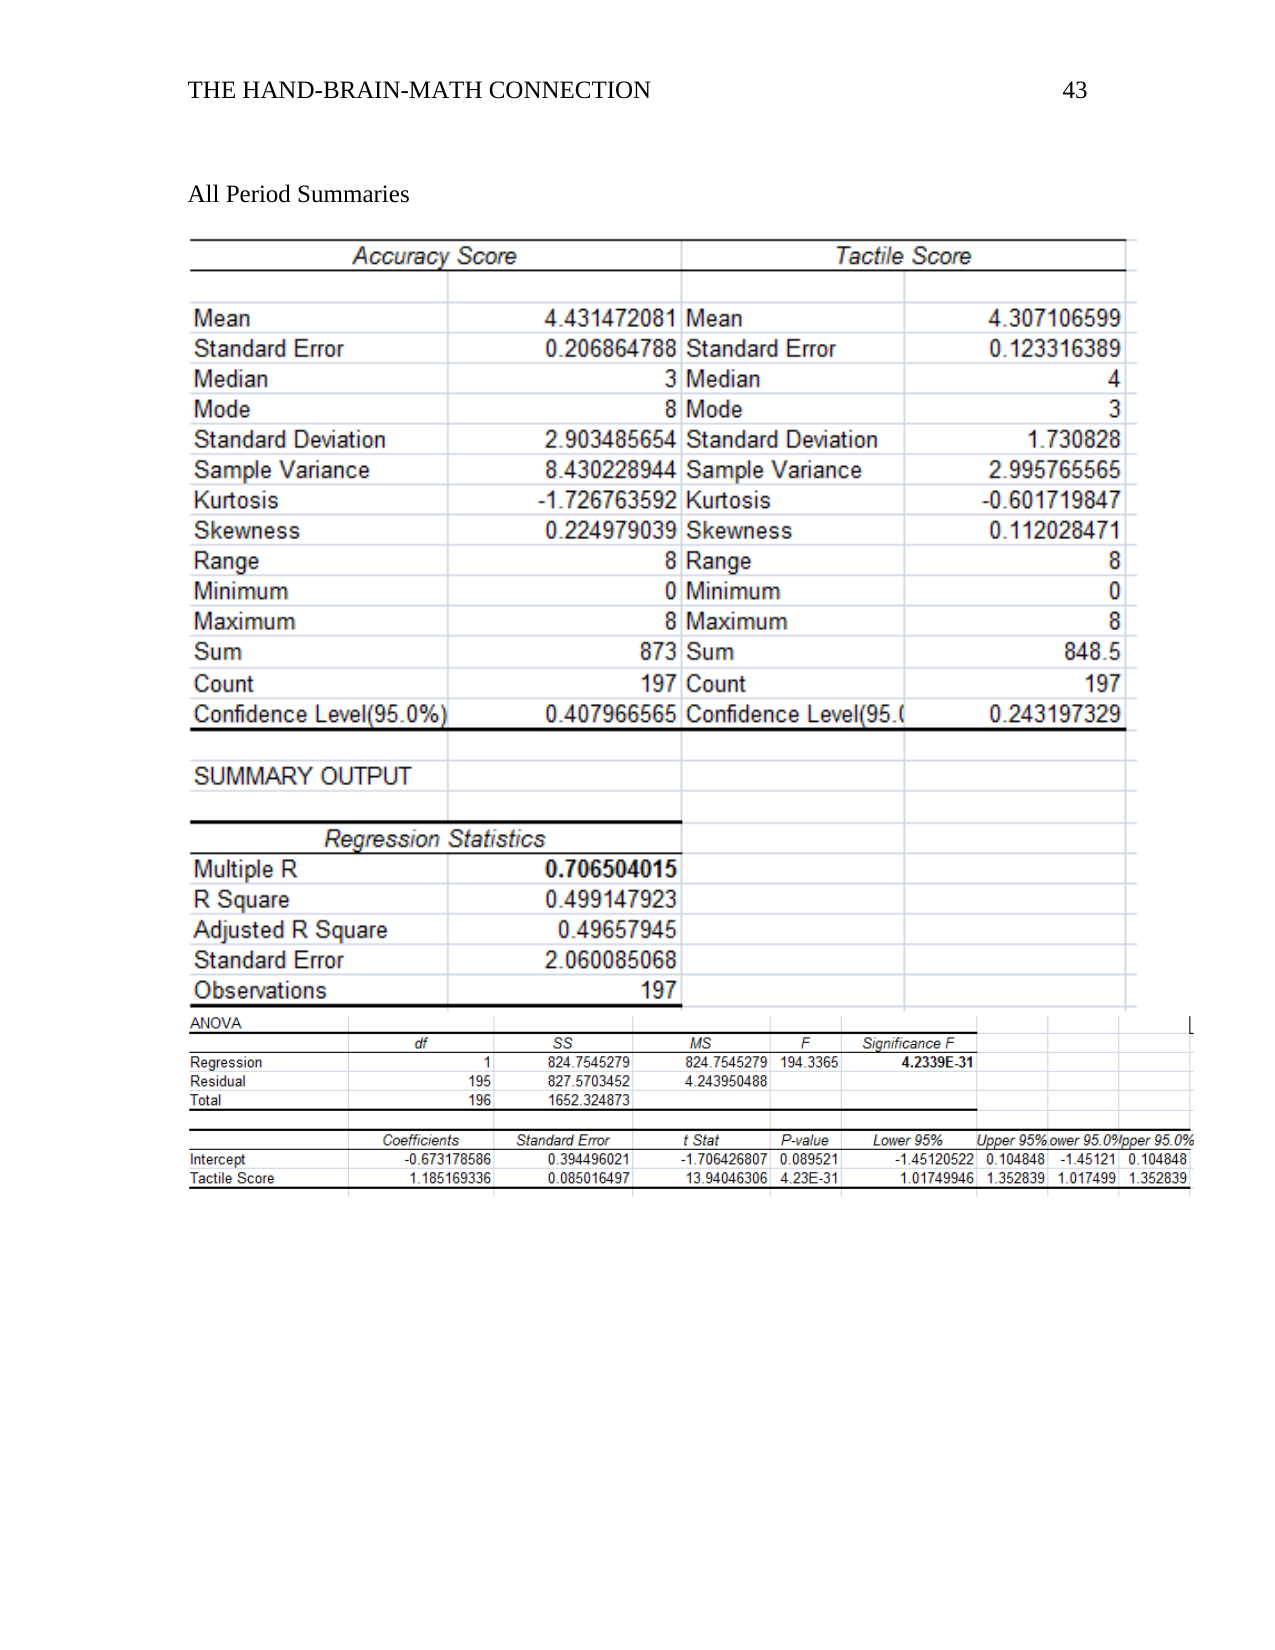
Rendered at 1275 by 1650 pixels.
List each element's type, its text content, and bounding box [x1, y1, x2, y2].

text All Period Summaries [187, 179, 1087, 207]
picture [187, 236, 1196, 1199]
